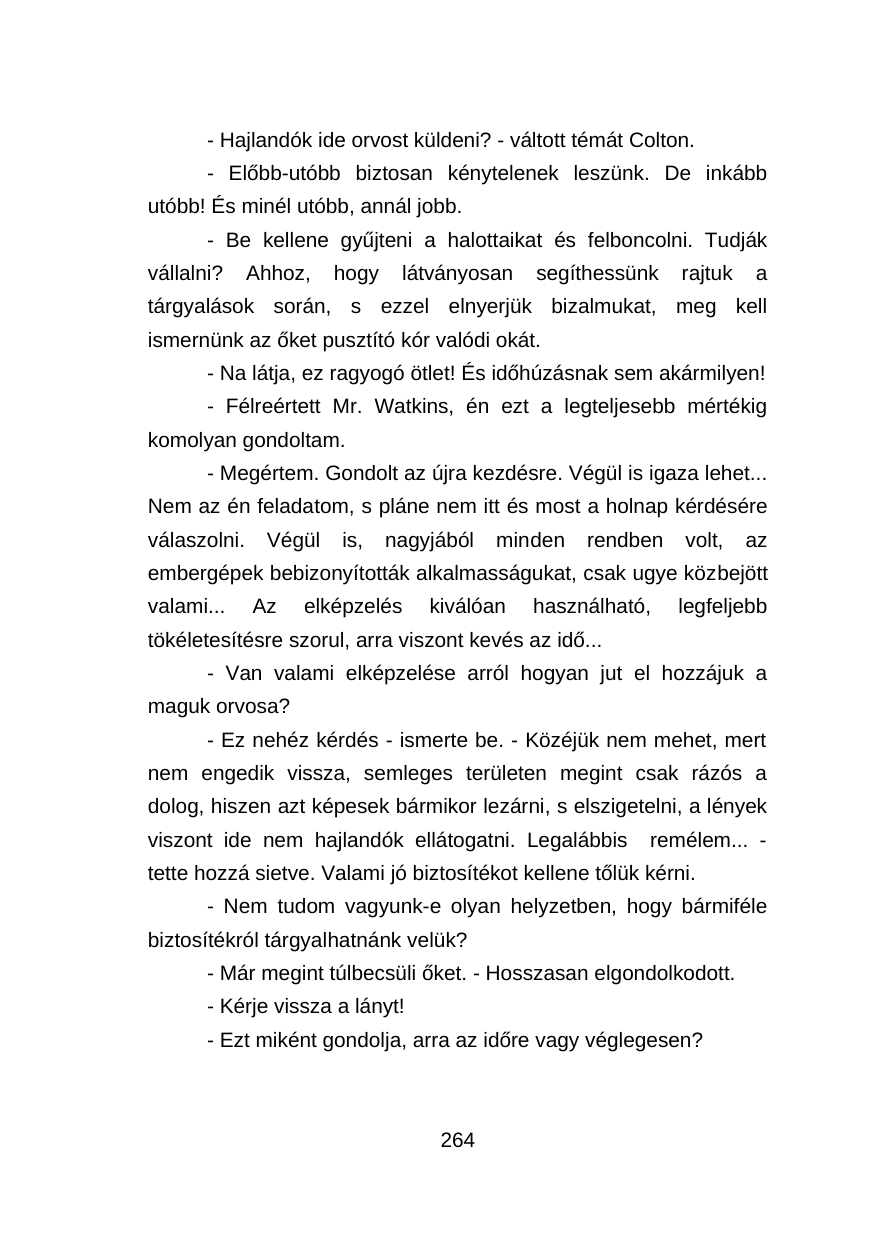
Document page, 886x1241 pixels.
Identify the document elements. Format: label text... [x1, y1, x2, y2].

text - Ez nehéz kérdés - ismerte be. - Közéjük nem mehet, mert nem engedik vissza, semleges területen megint csak rázós a dolog, hiszen azt képesek bármikor lezárni, s elszigetelni, a lények viszont ide nem hajlandók ellátogatni. Legalábbis remélem... - tette hozzá sietve. Valami jó biztosítékot kellene tőlük kérni. [148, 718, 768, 885]
text - Félreértett Mr. Watkins, én ezt a legteljesebb mértékig komolyan gondoltam. [148, 385, 768, 451]
text - Megértem. Gondolt az újra kezdésre. Végül is igaza lehet... Nem az én feladatom, s pláne nem itt és most a holnap kérdésére válaszolni. Végül is, nagyjából minden rendben volt, az embergépek bebizonyították alkalmasságukat, csak ugye közbejött valami... Az elképzelés kiválóan használható, legfeljebb tökéletesítésre szorul, arra viszont kevés az idő... [148, 451, 768, 651]
text - Nem tudom vagyunk-e olyan helyzetben, hogy bármiféle biztosítékról tárgyalhatnánk velük? [148, 885, 768, 951]
text - Ezt miként gondolja, arra az időre vagy véglegesen? [148, 1018, 768, 1051]
text - Hajlandók ide orvost küldeni? - váltott témát Colton. [148, 118, 768, 151]
text - Már megint túlbecsüli őket. - Hosszasan elgondolkodott. [148, 951, 768, 985]
text - Kérje vissza a lányt! [148, 985, 768, 1018]
text - Be kellene gyűjteni a halottaikat és felboncolni. Tudják vállalni? Ahhoz, hogy látványosan segíthessünk rajtuk a tárgyalások során, s ezzel elnyerjük bizalmukat, meg kell ismernünk az őket pusztító kór valódi okát. [148, 218, 768, 351]
text - Előbb-utóbb biztosan kénytelenek leszünk. De inkább utóbb! És minél utóbb, annál jobb. [148, 151, 768, 218]
text - Van valami elképzelése arról hogyan jut el hozzájuk a maguk orvosa? [148, 651, 768, 718]
text - Na látja, ez ragyogó ötlet! És időhúzásnak sem akármilyen! [148, 351, 768, 385]
